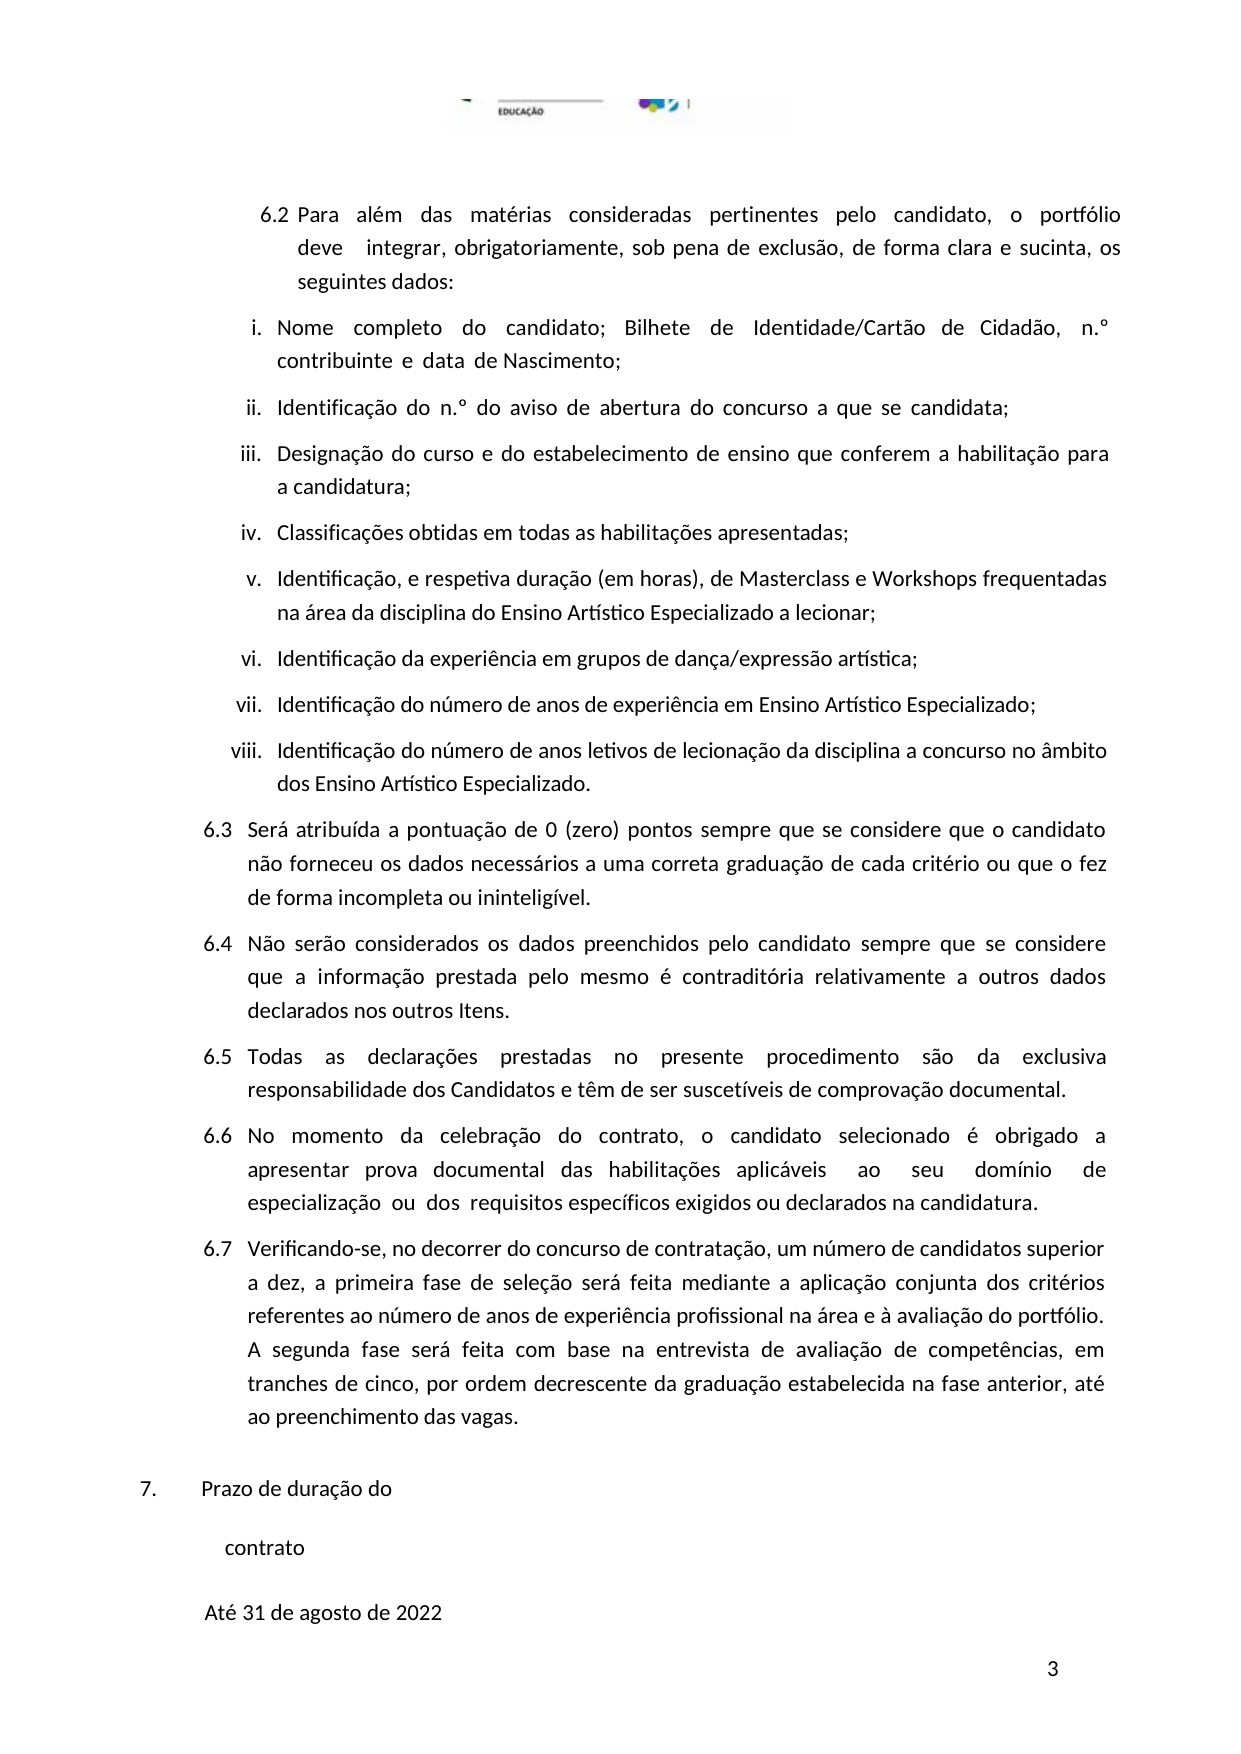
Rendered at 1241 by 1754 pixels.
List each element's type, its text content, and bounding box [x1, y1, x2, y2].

list No momento da celebração do contrato, o candidato selecionado é obrigado a apresentar prova documental das habilitações aplicáveis ao seu domínio de especialização ou dos requisitos específicos exigidos ou declarados na candidatura. [203, 1121, 1106, 1217]
list Identificação da experiência em grupos de dança/expressão artística; [262, 644, 1109, 672]
list Identificação, e respetiva duração (em horas), de Masterclass e Workshops frequentadas na área da disciplina do Ensino Artístico Especializado a lecionar; [262, 564, 1109, 626]
text Até 31 de agosto de 2022 [129, 1598, 1107, 1626]
list Identificação do número de anos de experiência em Ensino Artístico Especializado; [262, 690, 1109, 718]
list Nome completo do candidato; Bilhete de Identidade/Cartão de Cidadão, n.º contribuinte e data de Nascimento; [262, 313, 1109, 375]
list Todas as declarações prestadas no presente procedimento são da exclusiva responsabilidade dos Candidatos e têm de ser suscetíveis de comprovação documental. [203, 1042, 1106, 1103]
list Para além das matérias consideradas pertinentes pelo candidato, o portfólio deve integrar, obrigatoriamente, sob pena de exclusão, de forma clara e sucinta, os seguintes dados: [260, 200, 1121, 295]
list Identificação do número de anos letivos de lecionação da disciplina a concurso no âmbito dos Ensino Artístico Especializado. [262, 736, 1109, 798]
list Designação do curso e do estabelecimento de ensino que conferem a habilitação para a candidatura; [262, 439, 1109, 500]
picture [446, 99, 790, 133]
list Classificações obtidas em todas as habilitações apresentadas; [262, 518, 1109, 546]
list Não serão considerados os dados preenchidos pelo candidato sempre que se considere que a informação prestada pelo mesmo é contraditória relativamente a outros dados declarados nos outros Itens. [203, 929, 1106, 1024]
list Prazo de duração do contrato [139, 1474, 477, 1561]
list Verificando-se, no decorrer do concurso de contratação, um número de candidatos superior a dez, a primeira fase de seleção será feita mediante a aplicação conjunta dos critérios referentes ao número de anos de experiência profissional na área e à avaliação do portfólio. A segunda fase será feita com base na entrevista de avaliação de competências, em tranches de cinco, por ordem decrescente da graduação estabelecida na fase anterior, até ao preenchimento das vagas. [203, 1234, 1106, 1430]
list Será atribuída a pontuação de 0 (zero) pontos sempre que se considere que o candidato não forneceu os dados necessários a uma correta graduação de cada critério ou que o fez de forma incompleta ou ininteligível. [203, 816, 1106, 911]
list Identificação do n.º do aviso de abertura do concurso a que se candidata; [262, 393, 1109, 421]
